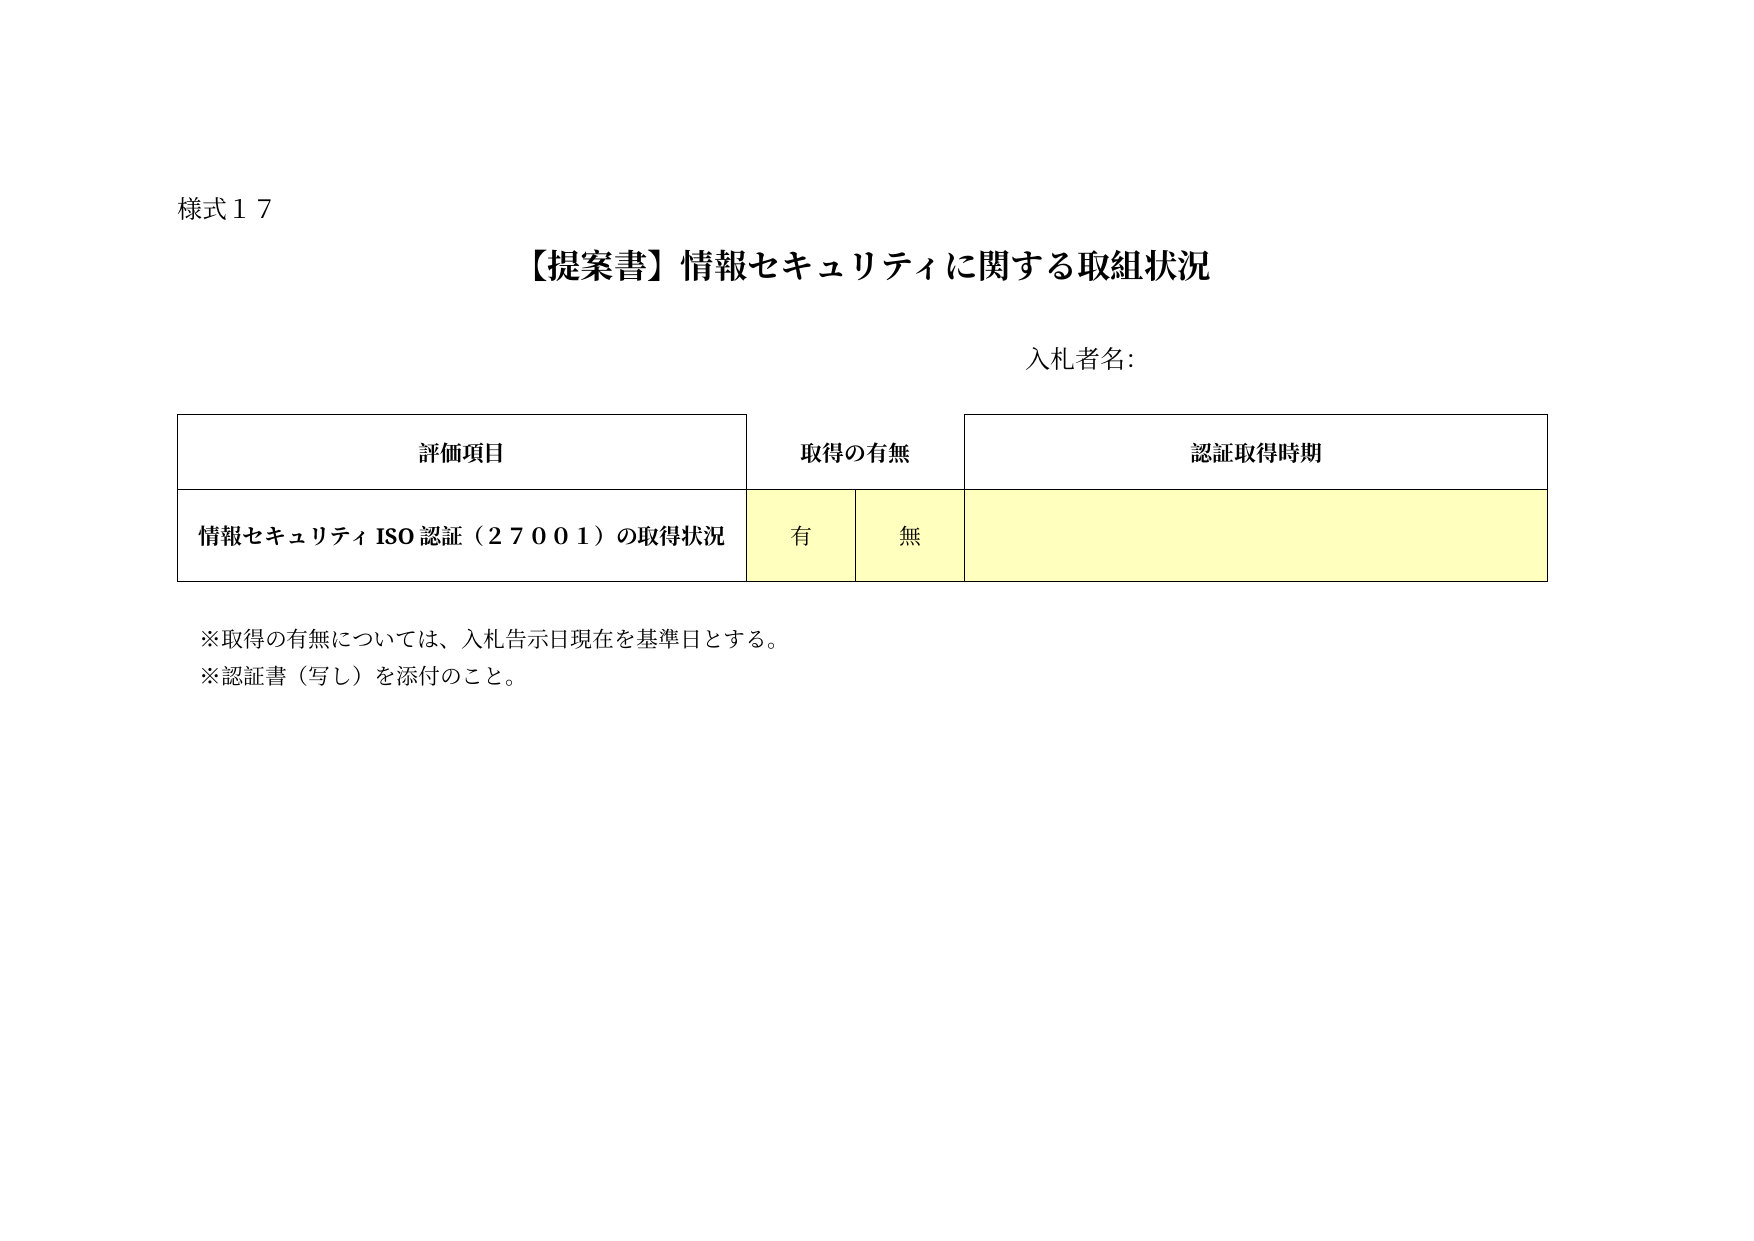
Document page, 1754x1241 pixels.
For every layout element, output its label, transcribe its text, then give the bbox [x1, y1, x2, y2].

text 【提案書】情報セキュリティに関する取組状況 [177, 226, 1547, 301]
table_header 認証取得時期 [965, 415, 1547, 489]
table_cell [965, 490, 1547, 581]
table_cell 無 [856, 490, 964, 581]
text 様式１７ [177, 189, 1547, 226]
text ※取得の有無については、入札告示日現在を基準日とする。 [177, 619, 1547, 657]
table_header 取得の有無 [747, 414, 964, 489]
table_cell 有 [747, 490, 855, 581]
table_header 評価項目 [178, 415, 746, 489]
table_cell 情報セキュリティISO認証（２７００１）の取得状況 [178, 490, 746, 581]
text 入札者名： [177, 339, 1547, 376]
text ※認証書（写し）を添付のこと。 [177, 657, 1547, 694]
